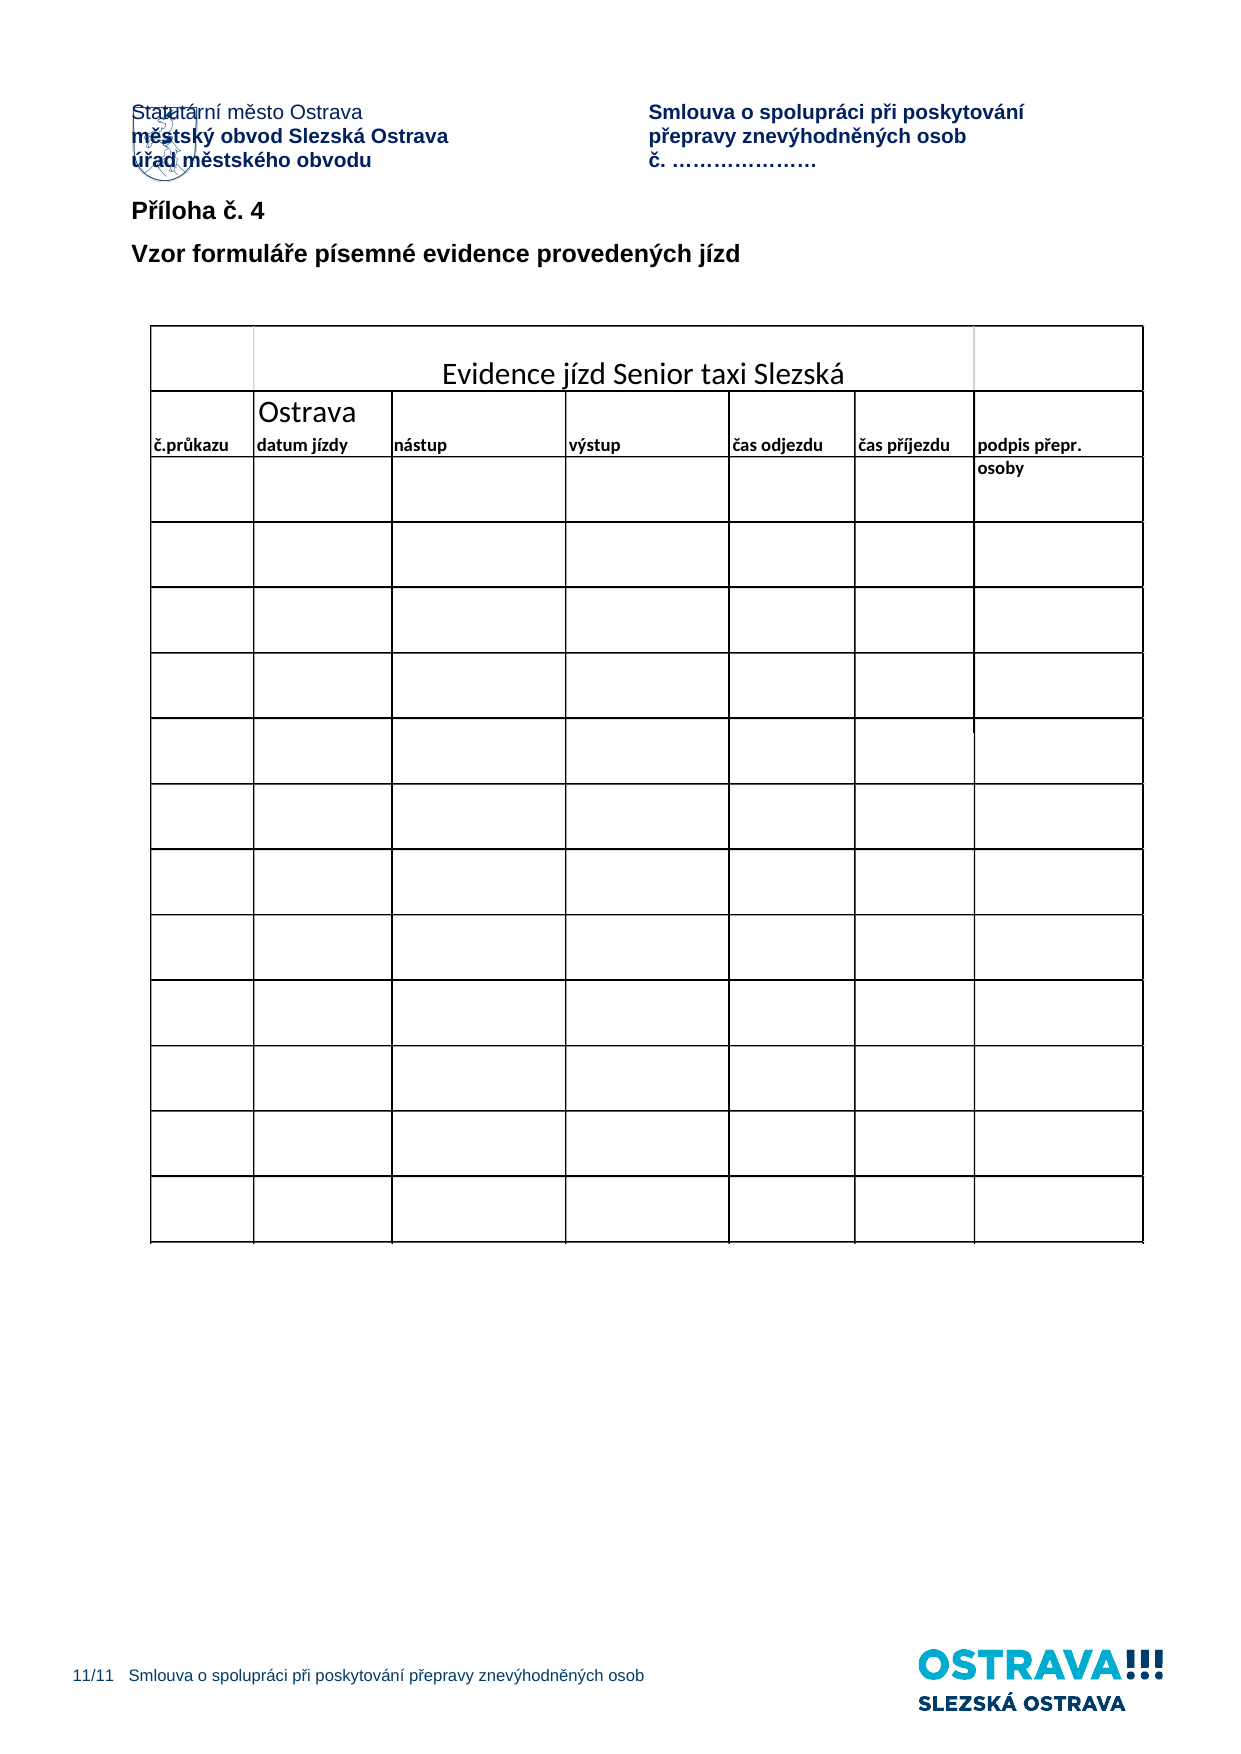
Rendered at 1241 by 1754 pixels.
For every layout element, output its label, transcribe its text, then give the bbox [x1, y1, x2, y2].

picture [132, 106, 198, 182]
picture [132, 106, 142, 118]
text Příloha č. 4 [131, 196, 1125, 225]
picture [918, 1649, 1163, 1711]
text Vzor formuláře písemné evidence provedených jízd [131, 239, 1125, 268]
